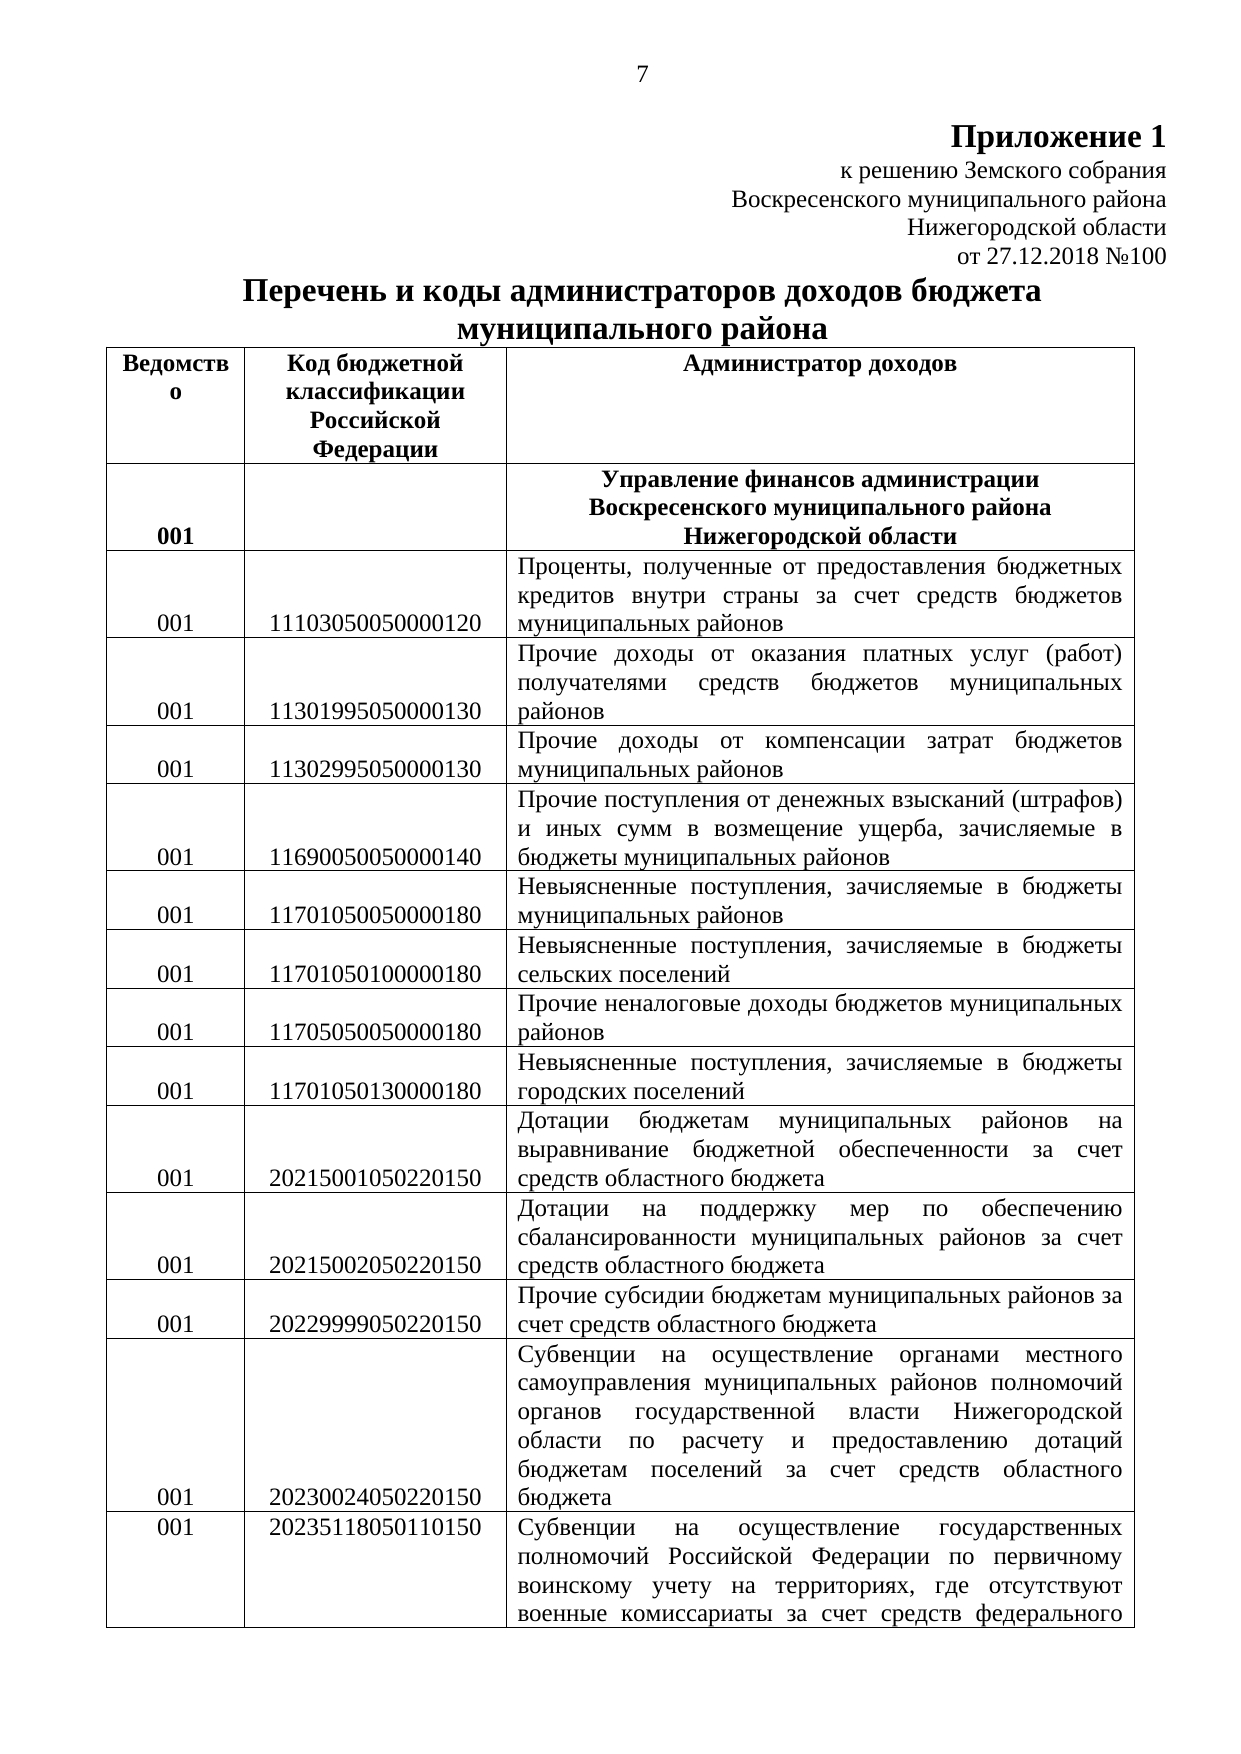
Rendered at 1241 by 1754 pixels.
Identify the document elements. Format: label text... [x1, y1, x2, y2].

table_cell 11705050050000180 [245, 989, 506, 1046]
table_cell 001 [107, 930, 244, 987]
text к решению Земского собрания [118, 155, 1167, 184]
table_cell 11690050050000140 [245, 784, 506, 870]
table_cell 11302995050000130 [245, 726, 506, 783]
table_cell Невыясненные поступления, зачисляемые в бюджеты городских поселений [507, 1047, 1134, 1104]
table_cell 20235118050110150 [245, 1512, 506, 1627]
table_cell 11701050100000180 [245, 930, 506, 987]
table_header Код бюджетной классификации Российской Федерации [245, 348, 506, 463]
table_cell 001 [107, 1280, 244, 1338]
table_cell Невыясненные поступления, зачисляемые в бюджеты сельских поселений [507, 930, 1134, 987]
table_cell 11701050050000180 [245, 871, 506, 929]
table_cell 001 [107, 464, 244, 550]
table_cell Прочие доходы от компенсации затрат бюджетов муниципальных районов [507, 726, 1134, 783]
text Нижегородской области [118, 212, 1167, 241]
table_cell Невыясненные поступления, зачисляемые в бюджеты муниципальных районов [507, 871, 1134, 929]
table_cell 001 [107, 551, 244, 637]
text от 27.12.2018 №100 [118, 241, 1167, 270]
table_cell Субвенции на осуществление органами местного самоуправления муниципальных районов полномочий органов государственной власти Нижегородской области по расчету и предоставлению дотаций бюджетам поселений за счет средств областного бюджета [507, 1339, 1134, 1511]
table_cell 20229999050220150 [245, 1280, 506, 1338]
table_cell 001 [107, 1106, 244, 1192]
table_cell 001 [107, 989, 244, 1046]
table_cell 001 [107, 784, 244, 870]
text Перечень и коды администраторов доходов бюджета муниципального района [118, 270, 1167, 347]
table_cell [507, 1512, 1134, 1627]
table_cell 001 [107, 1339, 244, 1511]
table_cell Дотации бюджетам муниципальных районов на выравнивание бюджетной обеспеченности за счет средств областного бюджета [507, 1106, 1134, 1192]
table_cell 11701050130000180 [245, 1047, 506, 1104]
table_cell 001 [107, 871, 244, 929]
table_cell Дотации на поддержку мер по обеспечению сбалансированности муниципальных районов за счет средств областного бюджета [507, 1193, 1134, 1279]
table_cell 11301995050000130 [245, 638, 506, 724]
table_cell Прочие доходы от оказания платных услуг (работ) получателями средств бюджетов муниципальных районов [507, 638, 1134, 724]
table_header Ведомство [107, 348, 244, 463]
text Воскресенского муниципального района [118, 184, 1167, 212]
table_cell 20215001050220150 [245, 1106, 506, 1192]
table_cell 001 [107, 638, 244, 724]
table_cell Проценты, полученные от предоставления бюджетных кредитов внутри страны за счет средств бюджетов муниципальных районов [507, 551, 1134, 637]
table_cell 001 [107, 1512, 244, 1627]
text Приложение 1 [118, 117, 1167, 155]
table_cell 001 [107, 726, 244, 783]
table_cell 20230024050220150 [245, 1339, 506, 1511]
table_cell 11103050050000120 [245, 551, 506, 637]
table_header Администратор доходов [507, 348, 1134, 463]
table_cell 001 [107, 1047, 244, 1104]
table_cell Прочие поступления от денежных взысканий (штрафов) и иных сумм в возмещение ущерба, зачисляемые в бюджеты муниципальных районов [507, 784, 1134, 870]
table_cell [245, 464, 506, 550]
table_cell Управление финансов администрации Воскресенского муниципального района Нижегородской области [507, 464, 1134, 550]
table_cell 001 [107, 1193, 244, 1279]
table_cell 20215002050220150 [245, 1193, 506, 1279]
table_cell Прочие субсидии бюджетам муниципальных районов за счет средств областного бюджета [507, 1280, 1134, 1338]
table_cell Прочие неналоговые доходы бюджетов муниципальных районов [507, 989, 1134, 1046]
